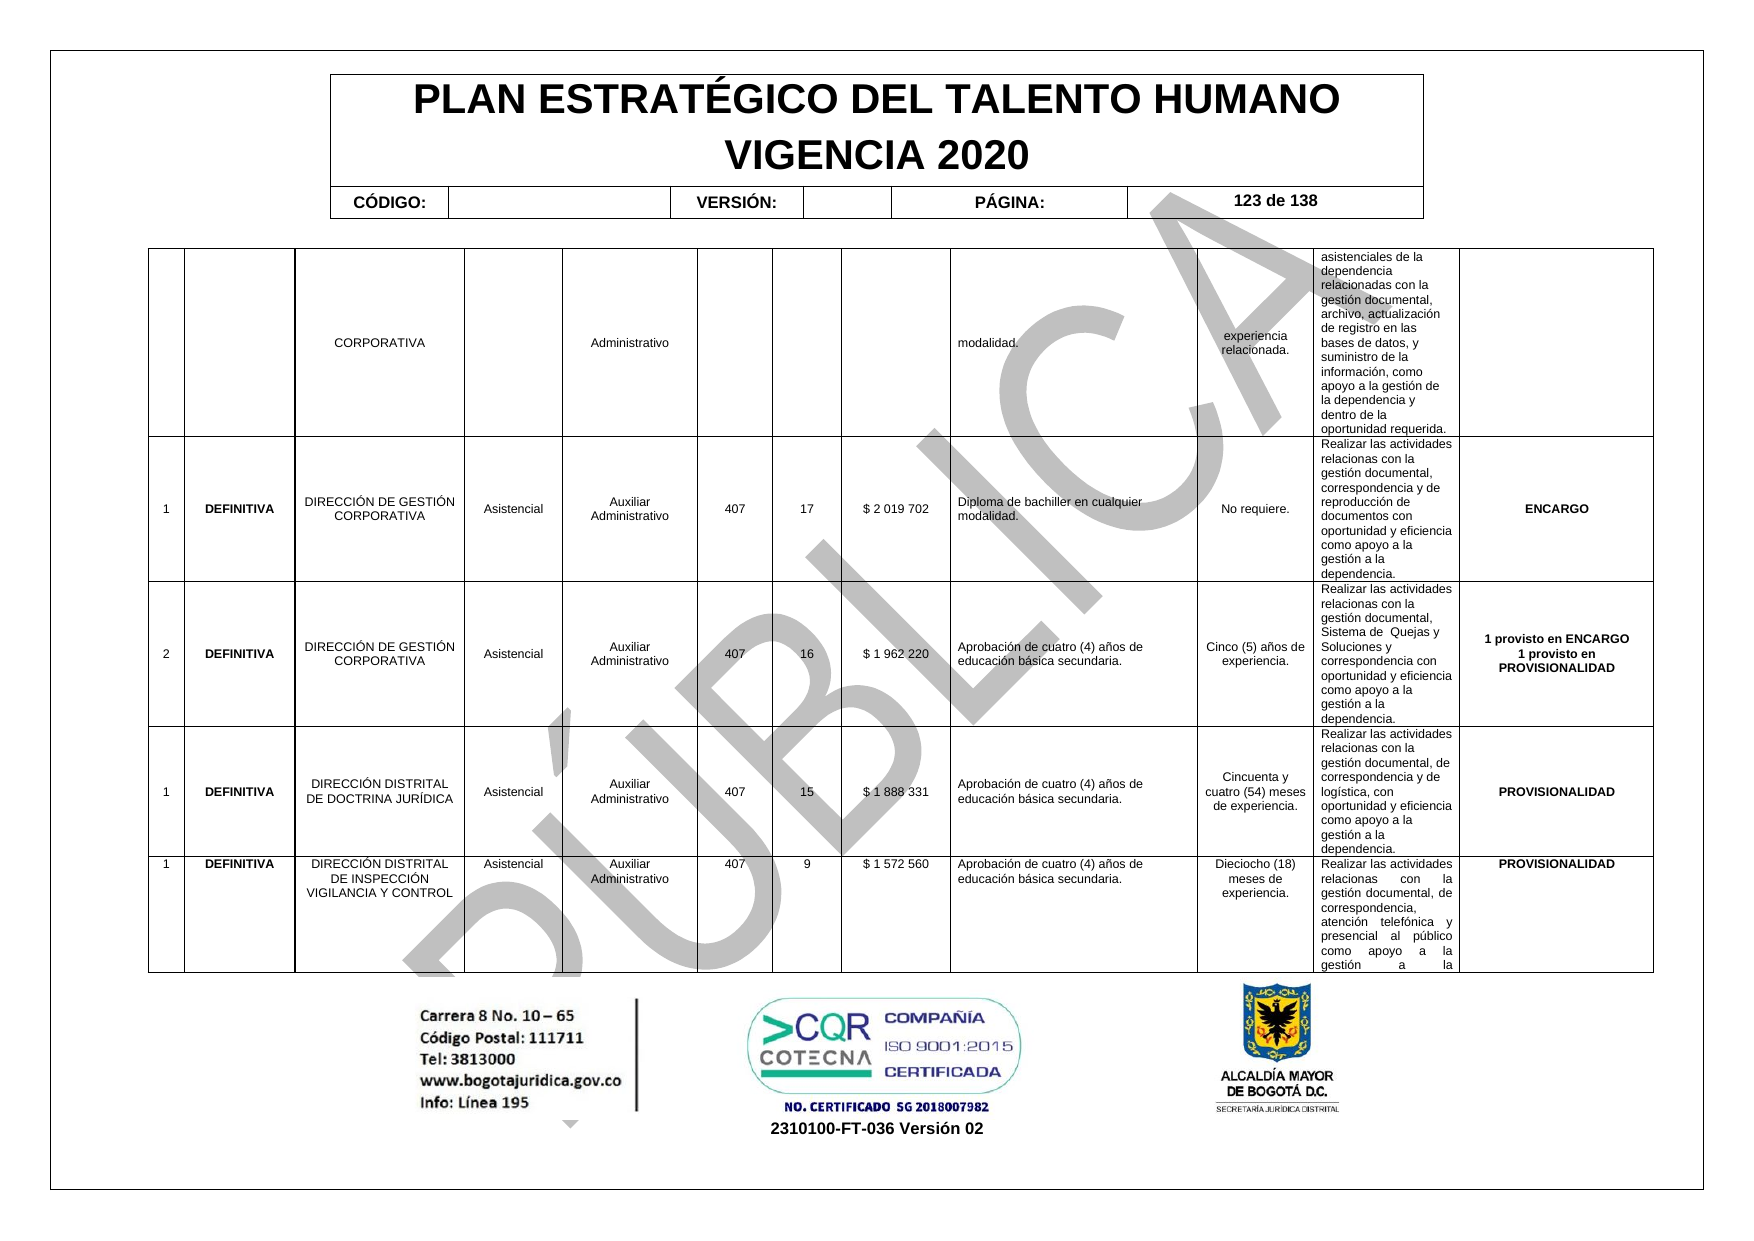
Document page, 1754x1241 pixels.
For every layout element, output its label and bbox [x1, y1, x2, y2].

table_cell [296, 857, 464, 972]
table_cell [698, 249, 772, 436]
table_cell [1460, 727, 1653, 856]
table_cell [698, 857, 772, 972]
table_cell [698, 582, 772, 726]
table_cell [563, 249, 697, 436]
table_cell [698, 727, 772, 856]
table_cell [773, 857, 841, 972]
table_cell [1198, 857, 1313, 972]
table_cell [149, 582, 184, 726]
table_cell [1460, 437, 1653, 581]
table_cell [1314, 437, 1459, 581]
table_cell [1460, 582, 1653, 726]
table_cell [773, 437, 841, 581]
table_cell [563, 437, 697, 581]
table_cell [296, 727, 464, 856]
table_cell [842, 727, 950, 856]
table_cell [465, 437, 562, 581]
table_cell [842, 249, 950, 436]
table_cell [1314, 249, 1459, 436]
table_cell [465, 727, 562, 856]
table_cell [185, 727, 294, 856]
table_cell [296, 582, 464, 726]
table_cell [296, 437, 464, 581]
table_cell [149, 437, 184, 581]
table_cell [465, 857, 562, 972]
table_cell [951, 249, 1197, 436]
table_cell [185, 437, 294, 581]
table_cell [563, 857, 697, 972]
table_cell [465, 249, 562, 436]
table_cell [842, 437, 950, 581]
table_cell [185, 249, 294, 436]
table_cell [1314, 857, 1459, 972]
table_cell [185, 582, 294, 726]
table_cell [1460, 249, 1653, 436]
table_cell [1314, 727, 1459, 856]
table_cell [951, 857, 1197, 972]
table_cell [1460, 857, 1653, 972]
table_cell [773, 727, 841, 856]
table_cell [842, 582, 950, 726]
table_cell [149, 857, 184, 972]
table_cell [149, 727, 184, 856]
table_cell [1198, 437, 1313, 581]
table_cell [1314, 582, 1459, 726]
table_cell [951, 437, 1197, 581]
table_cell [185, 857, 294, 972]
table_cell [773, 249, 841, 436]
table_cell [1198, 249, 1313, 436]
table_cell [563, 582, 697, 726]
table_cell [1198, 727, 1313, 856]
picture [414, 977, 1340, 1120]
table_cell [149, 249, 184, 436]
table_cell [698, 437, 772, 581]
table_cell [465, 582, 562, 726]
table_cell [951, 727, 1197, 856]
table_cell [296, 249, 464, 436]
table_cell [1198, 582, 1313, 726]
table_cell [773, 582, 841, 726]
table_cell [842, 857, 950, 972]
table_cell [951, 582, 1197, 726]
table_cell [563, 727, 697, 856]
